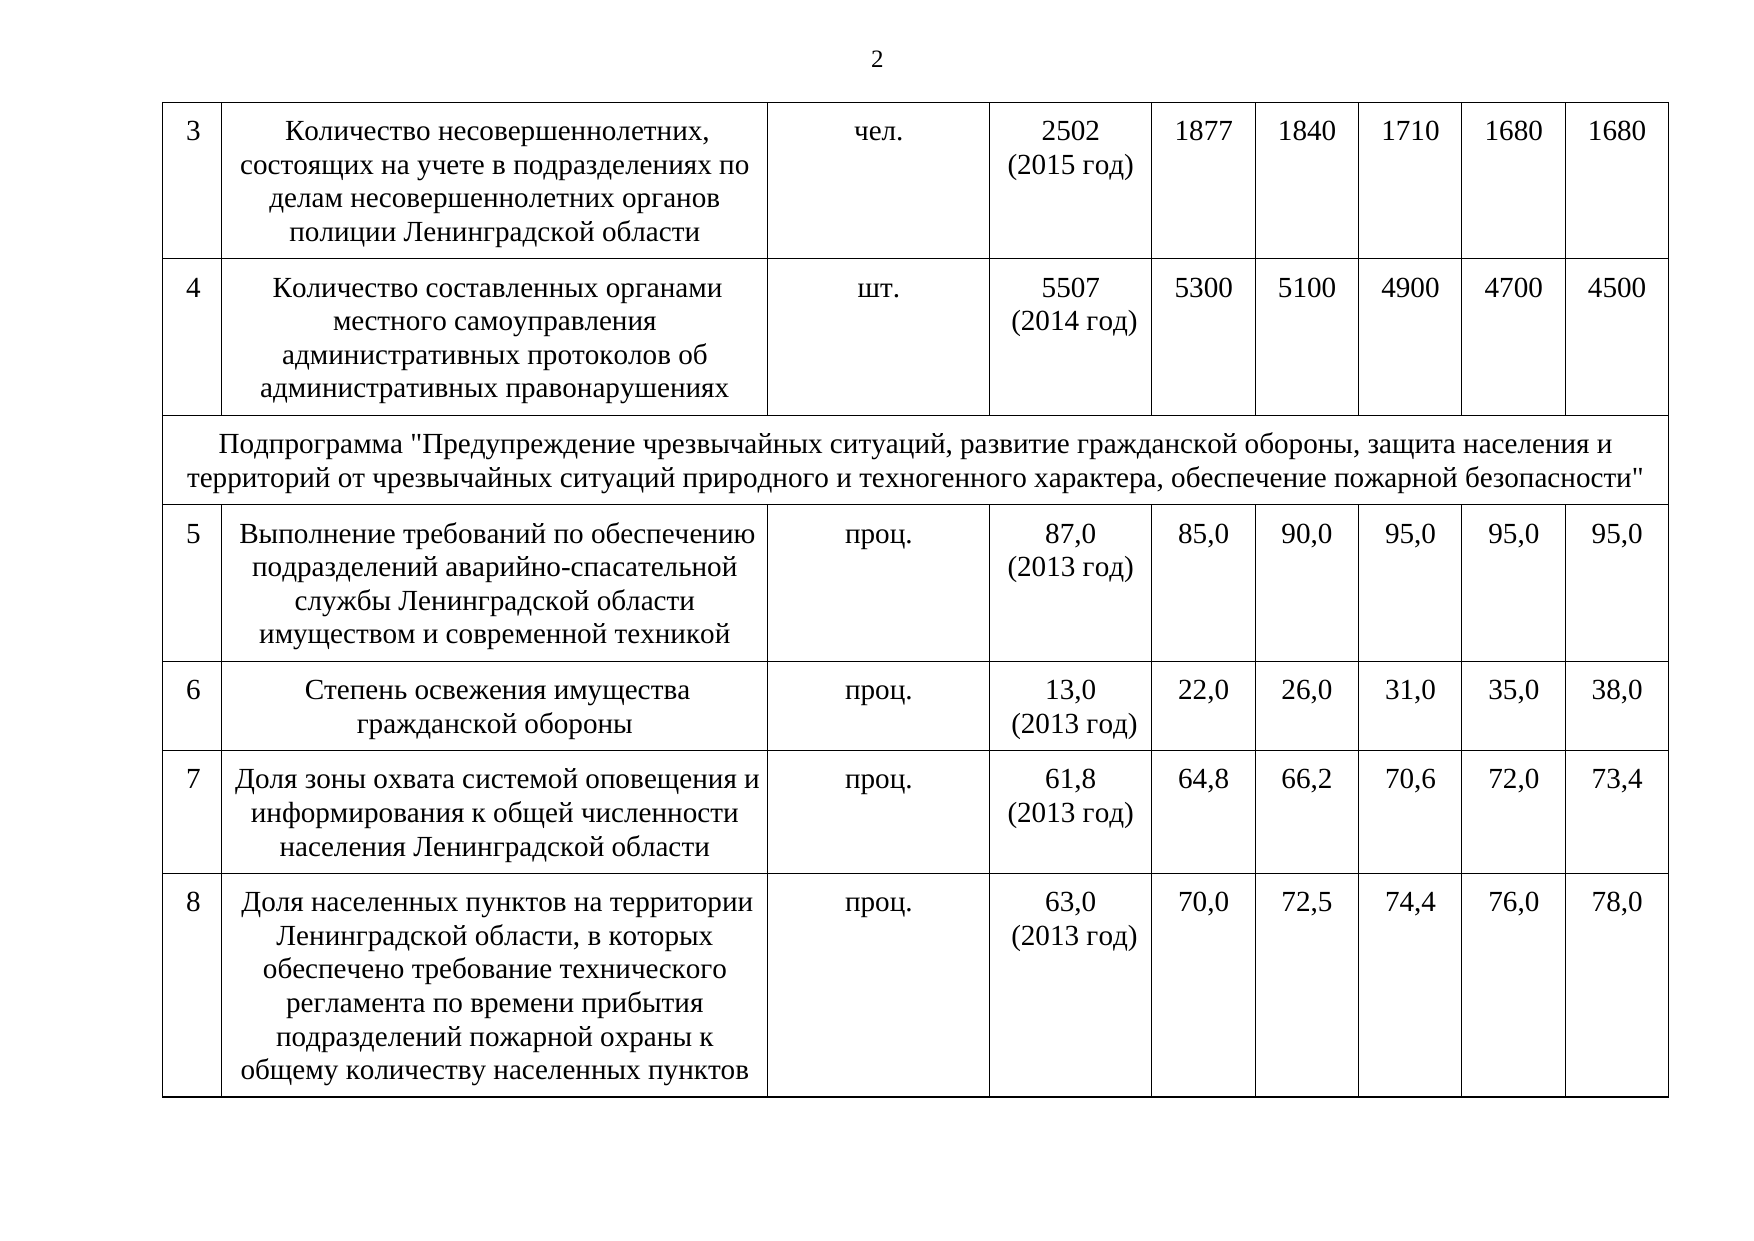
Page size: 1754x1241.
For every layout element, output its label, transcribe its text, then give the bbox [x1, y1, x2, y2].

table_cell 95,0 [1359, 505, 1461, 661]
table_cell 4 [163, 259, 221, 415]
table_cell 3 [163, 103, 221, 258]
table_cell 73,4 [1566, 751, 1668, 873]
table_cell 1680 [1462, 103, 1565, 258]
table_cell Степень освежения имущества гражданской обороны [222, 662, 767, 750]
table_cell 35,0 [1462, 662, 1565, 750]
table_cell Подпрограмма "Предупреждение чрезвычайных ситуаций, развитие гражданской обороны, защита населения и территорий от чрезвычайных ситуаций природного и техногенного характера, обеспечение пожарной безопасности" [163, 416, 1668, 504]
table_cell 1877 [1152, 103, 1255, 258]
table_cell 70,0 [1152, 874, 1255, 1096]
table_cell 1840 [1256, 103, 1358, 258]
table_cell Доля зоны охвата системой оповещения и информирования к общей численности населения Ленинградской области [222, 751, 767, 873]
table_cell 76,0 [1462, 874, 1565, 1096]
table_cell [222, 874, 767, 1096]
table_cell 4500 [1566, 259, 1668, 415]
table_cell 5100 [1256, 259, 1358, 415]
table_cell 4900 [1359, 259, 1461, 415]
table_cell 72,0 [1462, 751, 1565, 873]
table_cell 87,0 (2013 год) [990, 505, 1151, 661]
table_cell 1680 [1566, 103, 1668, 258]
table_cell проц. [768, 505, 989, 661]
table_cell 1710 [1359, 103, 1461, 258]
table_cell проц. [768, 662, 989, 750]
table_cell 22,0 [1152, 662, 1255, 750]
table_cell 7 [163, 751, 221, 873]
table_cell 70,6 [1359, 751, 1461, 873]
table_cell шт. [768, 259, 989, 415]
table_cell 31,0 [1359, 662, 1461, 750]
table_cell 66,2 [1256, 751, 1358, 873]
table_cell Выполнение требований по обеспечению подразделений аварийно-спасательной службы Ленинградской области имуществом и современной техникой [222, 505, 767, 661]
table_cell 64,8 [1152, 751, 1255, 873]
table_cell 72,5 [1256, 874, 1358, 1096]
table_cell Количество несовершеннолетних, состоящих на учете в подразделениях по делам несовершеннолетних органов полиции Ленинградской области [222, 103, 767, 258]
table_cell 74,4 [1359, 874, 1461, 1096]
table_cell чел. [768, 103, 989, 258]
table_cell 95,0 [1462, 505, 1565, 661]
table_cell 63,0 (2013 год) [990, 874, 1151, 1096]
table_cell проц. [768, 751, 989, 873]
table_cell 38,0 [1566, 662, 1668, 750]
table_cell 5300 [1152, 259, 1255, 415]
table_cell 5 [163, 505, 221, 661]
table_cell 8 [163, 874, 221, 1096]
table_cell 2502 (2015 год) [990, 103, 1151, 258]
table_cell 26,0 [1256, 662, 1358, 750]
table_cell 85,0 [1152, 505, 1255, 661]
table_cell 90,0 [1256, 505, 1358, 661]
table_cell Количество составленных органами местного самоуправления административных протоколов об административных правонарушениях [222, 259, 767, 415]
table_cell 4700 [1462, 259, 1565, 415]
table_cell проц. [768, 874, 989, 1096]
table_cell 13,0 (2013 год) [990, 662, 1151, 750]
table_cell 5507 (2014 год) [990, 259, 1151, 415]
table_cell 6 [163, 662, 221, 750]
table_cell 78,0 [1566, 874, 1668, 1096]
table_cell 95,0 [1566, 505, 1668, 661]
table_cell 61,8 (2013 год) [990, 751, 1151, 873]
